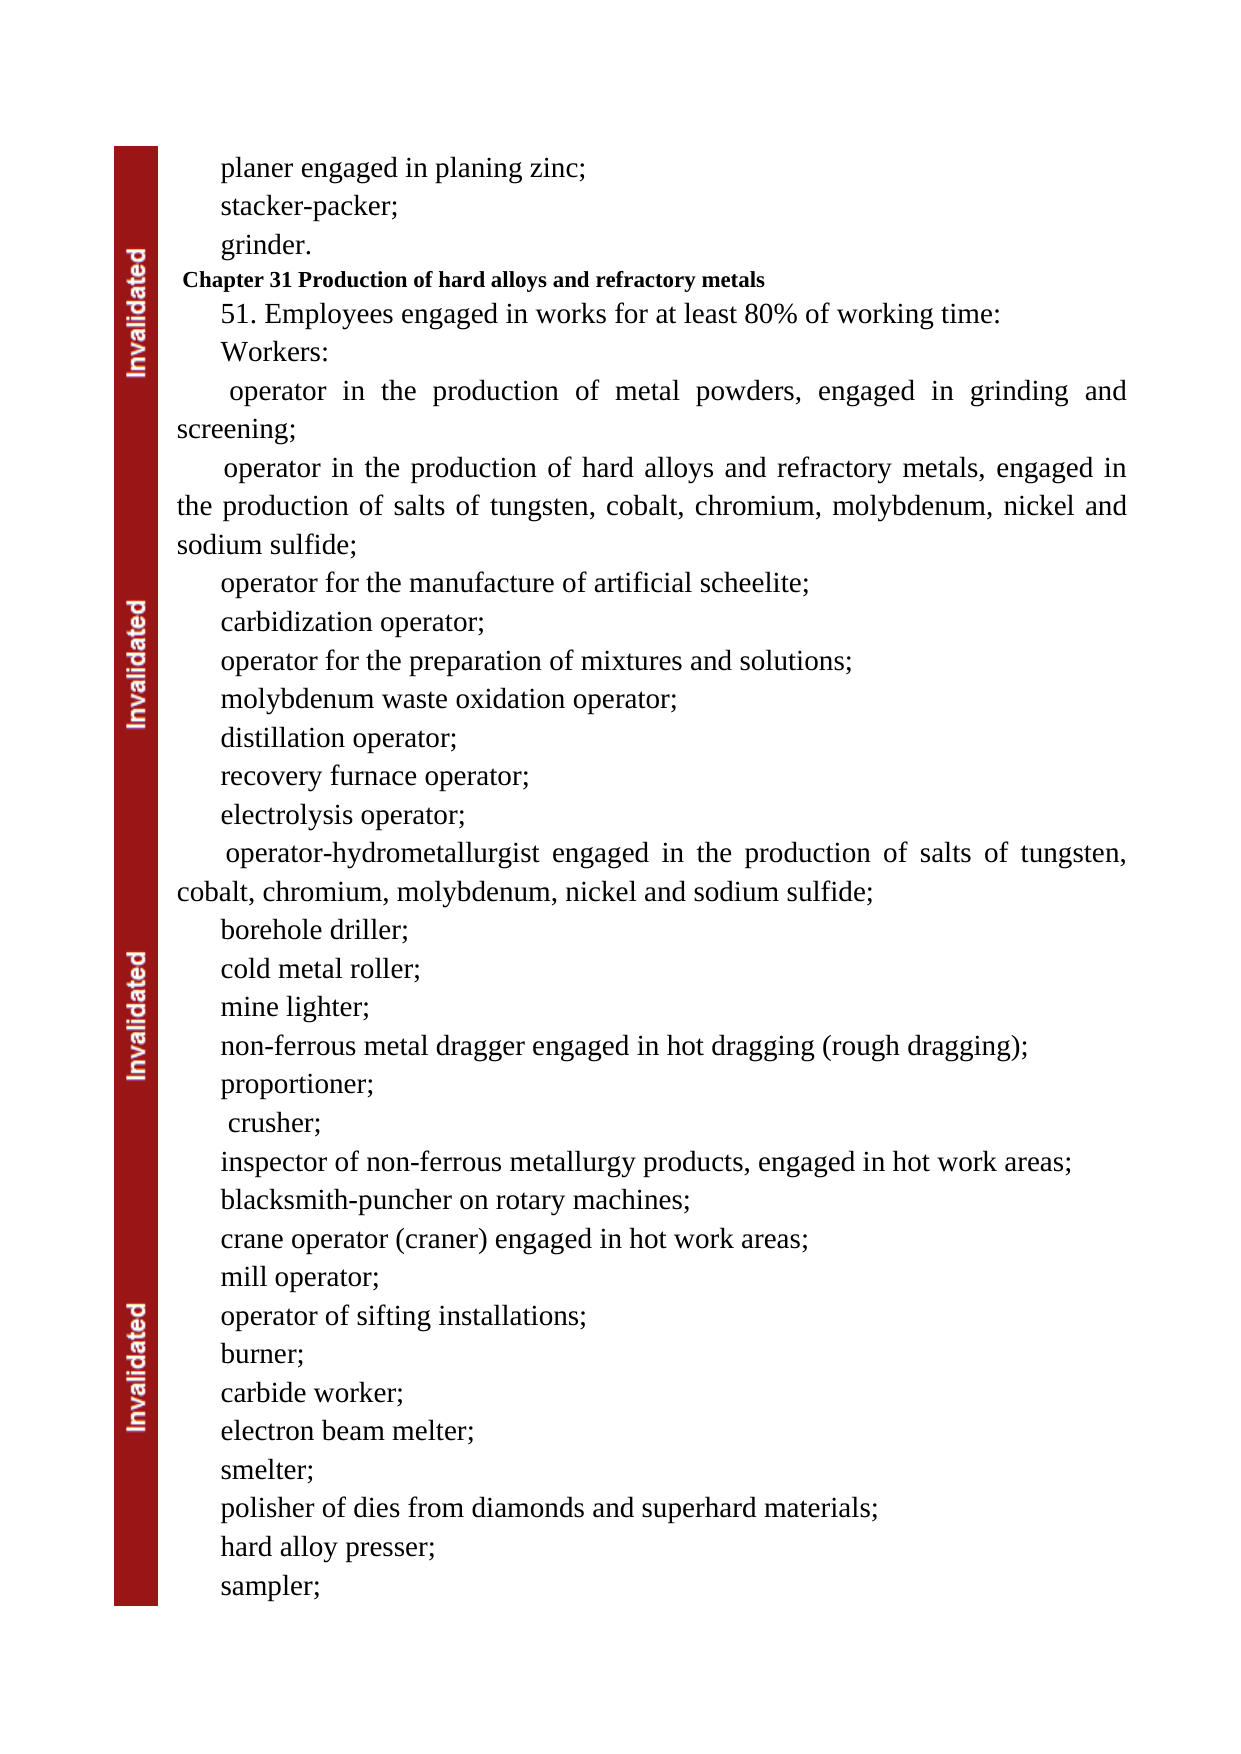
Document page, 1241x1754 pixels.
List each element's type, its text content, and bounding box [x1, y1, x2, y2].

picture [114, 183, 158, 188]
text borehole driller; [112, 912, 1128, 946]
text hard alloy presser; [112, 1529, 1128, 1563]
text mine lighter; [112, 989, 1128, 1023]
text blacksmith-puncher on rotary machines; [112, 1182, 1128, 1216]
picture [114, 561, 158, 566]
text non-ferrous metal dragger engaged in hot dragging (rough dragging); [112, 1028, 1128, 1062]
picture [114, 715, 158, 720]
text Workers: [112, 334, 1128, 368]
text crusher; [112, 1105, 1128, 1139]
picture [114, 1216, 158, 1221]
picture [114, 1601, 158, 1606]
picture [114, 329, 158, 334]
text carbide worker; [112, 1375, 1128, 1408]
picture [114, 638, 158, 643]
picture [114, 1062, 158, 1067]
picture [114, 1486, 158, 1491]
text electron beam melter; [112, 1413, 1128, 1447]
text carbidization operator; [112, 604, 1128, 638]
text operator in the production of hard alloys and refractory metals, engaged in the production of salts of tungsten, cobalt, chromium, molybdenum, nickel and sodium sulfide; [112, 450, 1128, 561]
picture [114, 599, 158, 604]
picture [114, 1139, 158, 1144]
picture [114, 984, 158, 989]
picture [114, 1100, 158, 1105]
text electrolysis operator; [112, 797, 1128, 830]
text mill operator; [112, 1259, 1128, 1293]
text crane operator (craner) engaged in hot work areas; [112, 1221, 1128, 1254]
picture [114, 792, 158, 797]
picture [114, 1293, 158, 1298]
picture [114, 1563, 158, 1568]
picture [114, 222, 158, 227]
picture [114, 1447, 158, 1452]
text stacker-packer; [112, 188, 1128, 222]
picture [114, 1524, 158, 1529]
text operator of sifting installations; [112, 1298, 1128, 1331]
picture [114, 907, 158, 912]
text operator in the production of metal powders, engaged in grinding and screening; [112, 373, 1128, 445]
text planer engaged in planing zinc; [112, 150, 1128, 183]
text cold metal roller; [112, 951, 1128, 984]
picture [114, 1254, 158, 1259]
picture [114, 1177, 158, 1182]
picture [114, 261, 158, 266]
text operator for the manufacture of artificial scheelite; [112, 566, 1128, 599]
picture [114, 676, 158, 681]
picture [114, 946, 158, 951]
text operator for the preparation of mixtures and solutions; [112, 643, 1128, 676]
picture [114, 146, 158, 150]
text smelter; [112, 1452, 1128, 1486]
picture [114, 1408, 158, 1413]
text grinder. [112, 227, 1128, 261]
picture [114, 445, 158, 450]
picture [114, 1023, 158, 1028]
text burner; [112, 1336, 1128, 1370]
text inspector of non-ferrous metallurgy products, engaged in hot work areas; [112, 1144, 1128, 1177]
text Chapter 31 Production of hard alloys and refractory metals [112, 266, 1128, 292]
text operator-hydrometallurgist engaged in the production of salts of tungsten, cobalt, chromium, molybdenum, nickel and sodium sulfide; [112, 835, 1128, 907]
text proportioner; [112, 1067, 1128, 1100]
text 51. Employees engaged in works for at least 80% of working time: [112, 296, 1128, 329]
picture [114, 1370, 158, 1375]
picture [114, 368, 158, 373]
picture [114, 292, 158, 296]
text sampler; [112, 1568, 1128, 1601]
text molybdenum waste oxidation operator; [112, 681, 1128, 715]
text polisher of dies from diamonds and superhard materials; [112, 1491, 1128, 1524]
picture [114, 830, 158, 835]
text distillation operator; [112, 720, 1128, 753]
text recovery furnace operator; [112, 758, 1128, 792]
picture [114, 1331, 158, 1336]
picture [114, 753, 158, 758]
